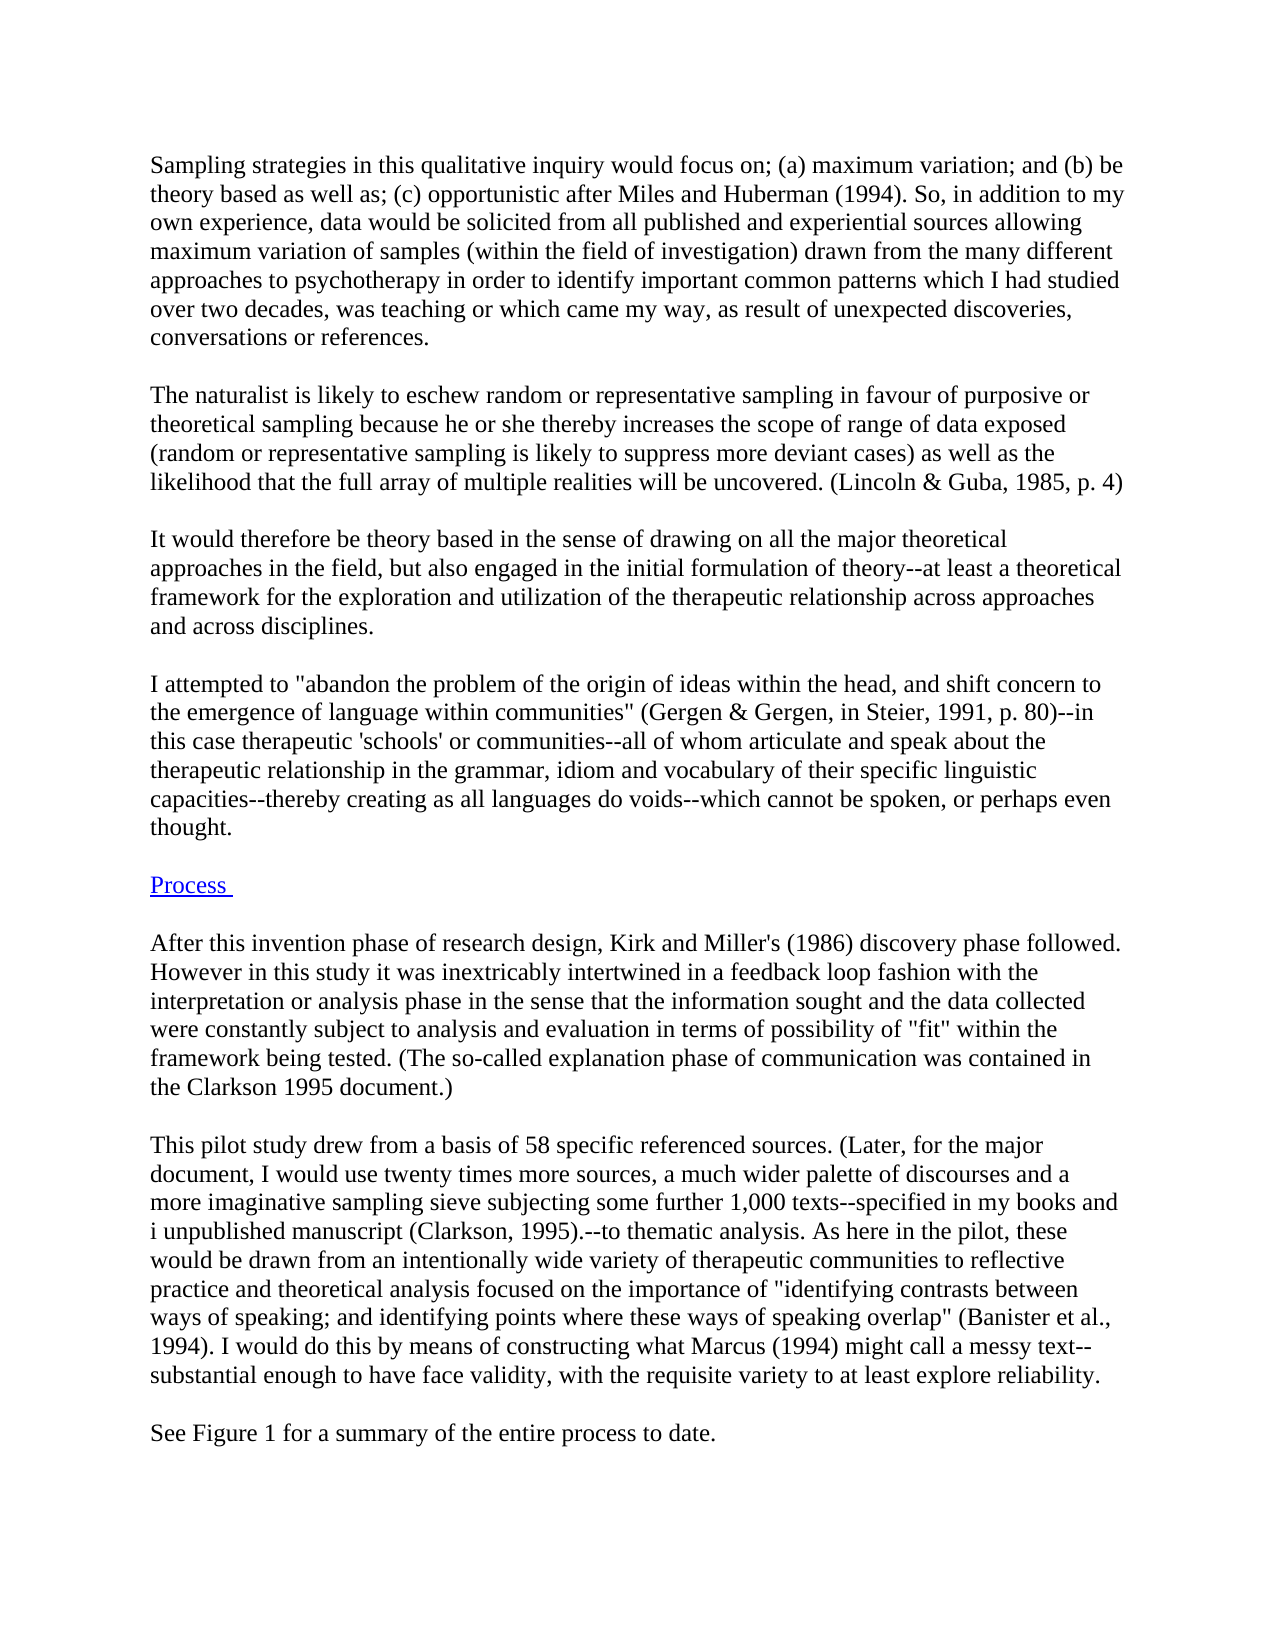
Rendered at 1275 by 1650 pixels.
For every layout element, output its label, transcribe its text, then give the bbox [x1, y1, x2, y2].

text It would therefore be theory based in the sense of drawing on all the major theoretical approaches in the field, but also engaged in the initial formulation of theory--at least a theoretical framework for the exploration and utilization of the therapeutic relationship across approaches and across disciplines. [150, 524, 1125, 639]
text See Figure 1 for a summary of the entire process to date. [150, 1418, 1125, 1447]
text The naturalist is likely to eschew random or representative sampling in favour of purposive or theoretical sampling because he or she thereby increases the scope of range of data exposed (random or representative sampling is likely to suppress more deviant cases) as well as the likelihood that the full array of multiple realities will be uncovered. (Lincoln & Guba, 1985, p. 4) [150, 380, 1125, 495]
text After this invention phase of research design, Kirk and Miller's (1986) discovery phase followed. However in this study it was inextricably intertwined in a feedback loop fashion with the interpretation or analysis phase in the sense that the information sought and the data collected were constantly subject to analysis and evaluation in terms of possibility of "fit" within the framework being tested. (The so-called explanation phase of communication was contained in the Clarkson 1995 document.) [150, 928, 1125, 1101]
text I attempted to "abandon the problem of the origin of ideas within the head, and shift concern to the emergence of language within communities" (Gergen & Gergen, in Steier, 1991, p. 80)--in this case therapeutic 'schools' or communities--all of whom articulate and speak about the therapeutic relationship in the grammar, idiom and vocabulary of their specific linguistic capacities--thereby creating as all languages do voids--which cannot be spoken, or perhaps even thought. [150, 669, 1125, 841]
text This pilot study drew from a basis of 58 specific referenced sources. (Later, for the major document, I would use twenty times more sources, a much wider palette of discourses and a more imaginative sampling sieve subjecting some further 1,000 texts--specified in my books and i unpublished manuscript (Clarkson, 1995).--to thematic analysis. As here in the pilot, these would be drawn from an intentionally wide variety of therapeutic communities to reflective practice and theoretical analysis focused on the importance of "identifying contrasts between ways of speaking; and identifying points where these ways of speaking overlap" (Banister et al., 1994). I would do this by means of constructing what Marcus (1994) might call a messy text--substantial enough to have face validity, with the requisite variety to at least explore reliability. [150, 1130, 1125, 1389]
text Process [150, 870, 1125, 899]
text Sampling strategies in this qualitative inquiry would focus on; (a) maximum variation; and (b) be theory based as well as; (c) opportunistic after Miles and Huberman (1994). So, in addition to my own experience, data would be solicited from all published and experiential sources allowing maximum variation of samples (within the field of investigation) drawn from the many different approaches to psychotherapy in order to identify important common patterns which I had studied over two decades, was teaching or which came my way, as result of unexpected discoveries, conversations or references. [150, 150, 1125, 351]
